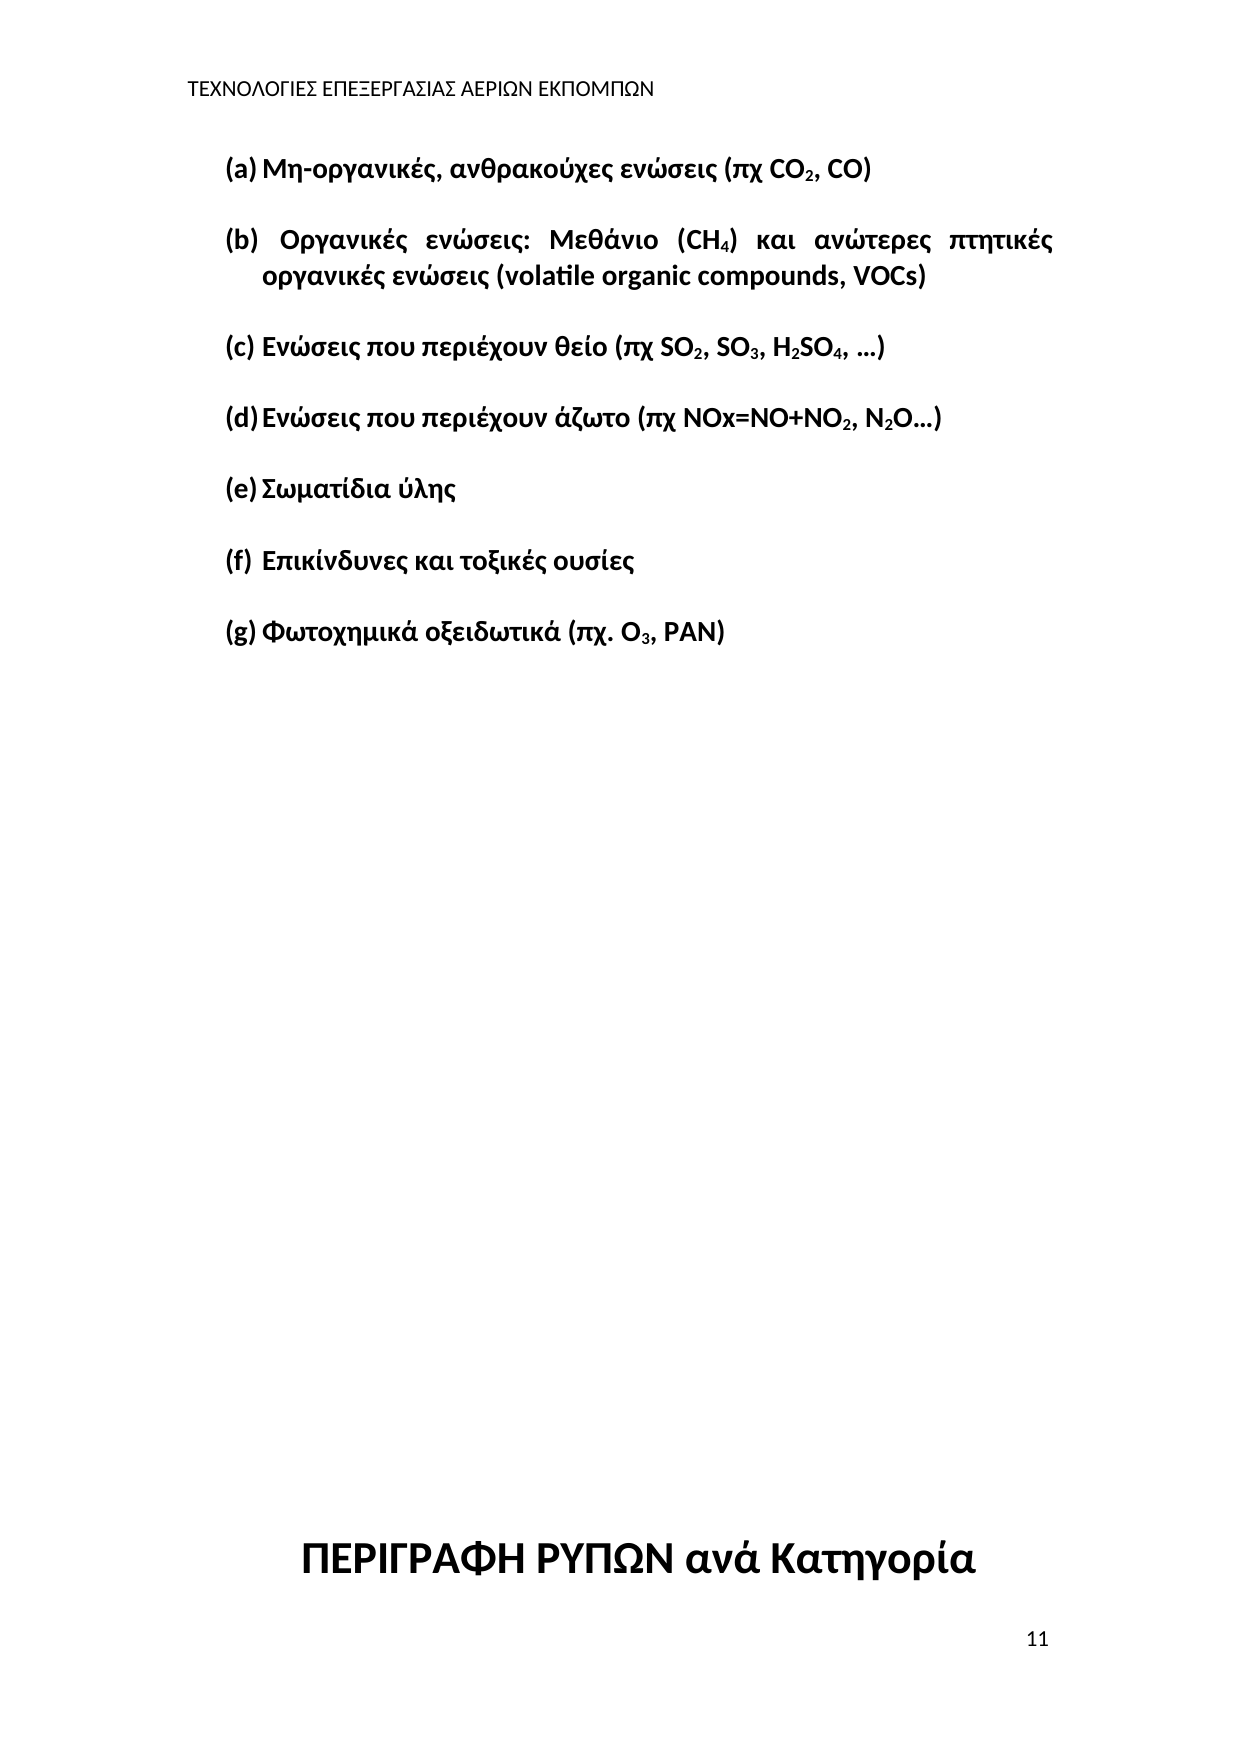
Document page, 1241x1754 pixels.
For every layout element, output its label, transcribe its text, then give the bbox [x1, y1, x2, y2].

text ΠΕΡΙΓΡΑΦΗ ΡΥΠΩΝ ανά Κατηγορία [225, 1529, 1053, 1585]
list Επικίνδυνες και τοξικές ουσίες [225, 542, 1053, 577]
list Οργανικές ενώσεις: Μεθάνιο (CH4) και ανώτερες πτητικές οργανικές ενώσεις (volatile organic compounds, VOCs) [225, 221, 1053, 292]
list Ενώσεις που περιέχουν άζωτο (πχ NOx=NO+NO2, N2O…) [225, 399, 1053, 435]
list Σωματίδια ύλης [225, 471, 1053, 506]
list Μη-οργανικές, ανθρακούχες ενώσεις (πχ CO2, CO) [225, 150, 1053, 186]
list Φωτοχημικά οξειδωτικά (πχ. Ο3, PAN) [225, 613, 1053, 649]
list Ενώσεις που περιέχουν θείο (πχ SO2, SO3, H2SO4, …) [225, 328, 1053, 364]
